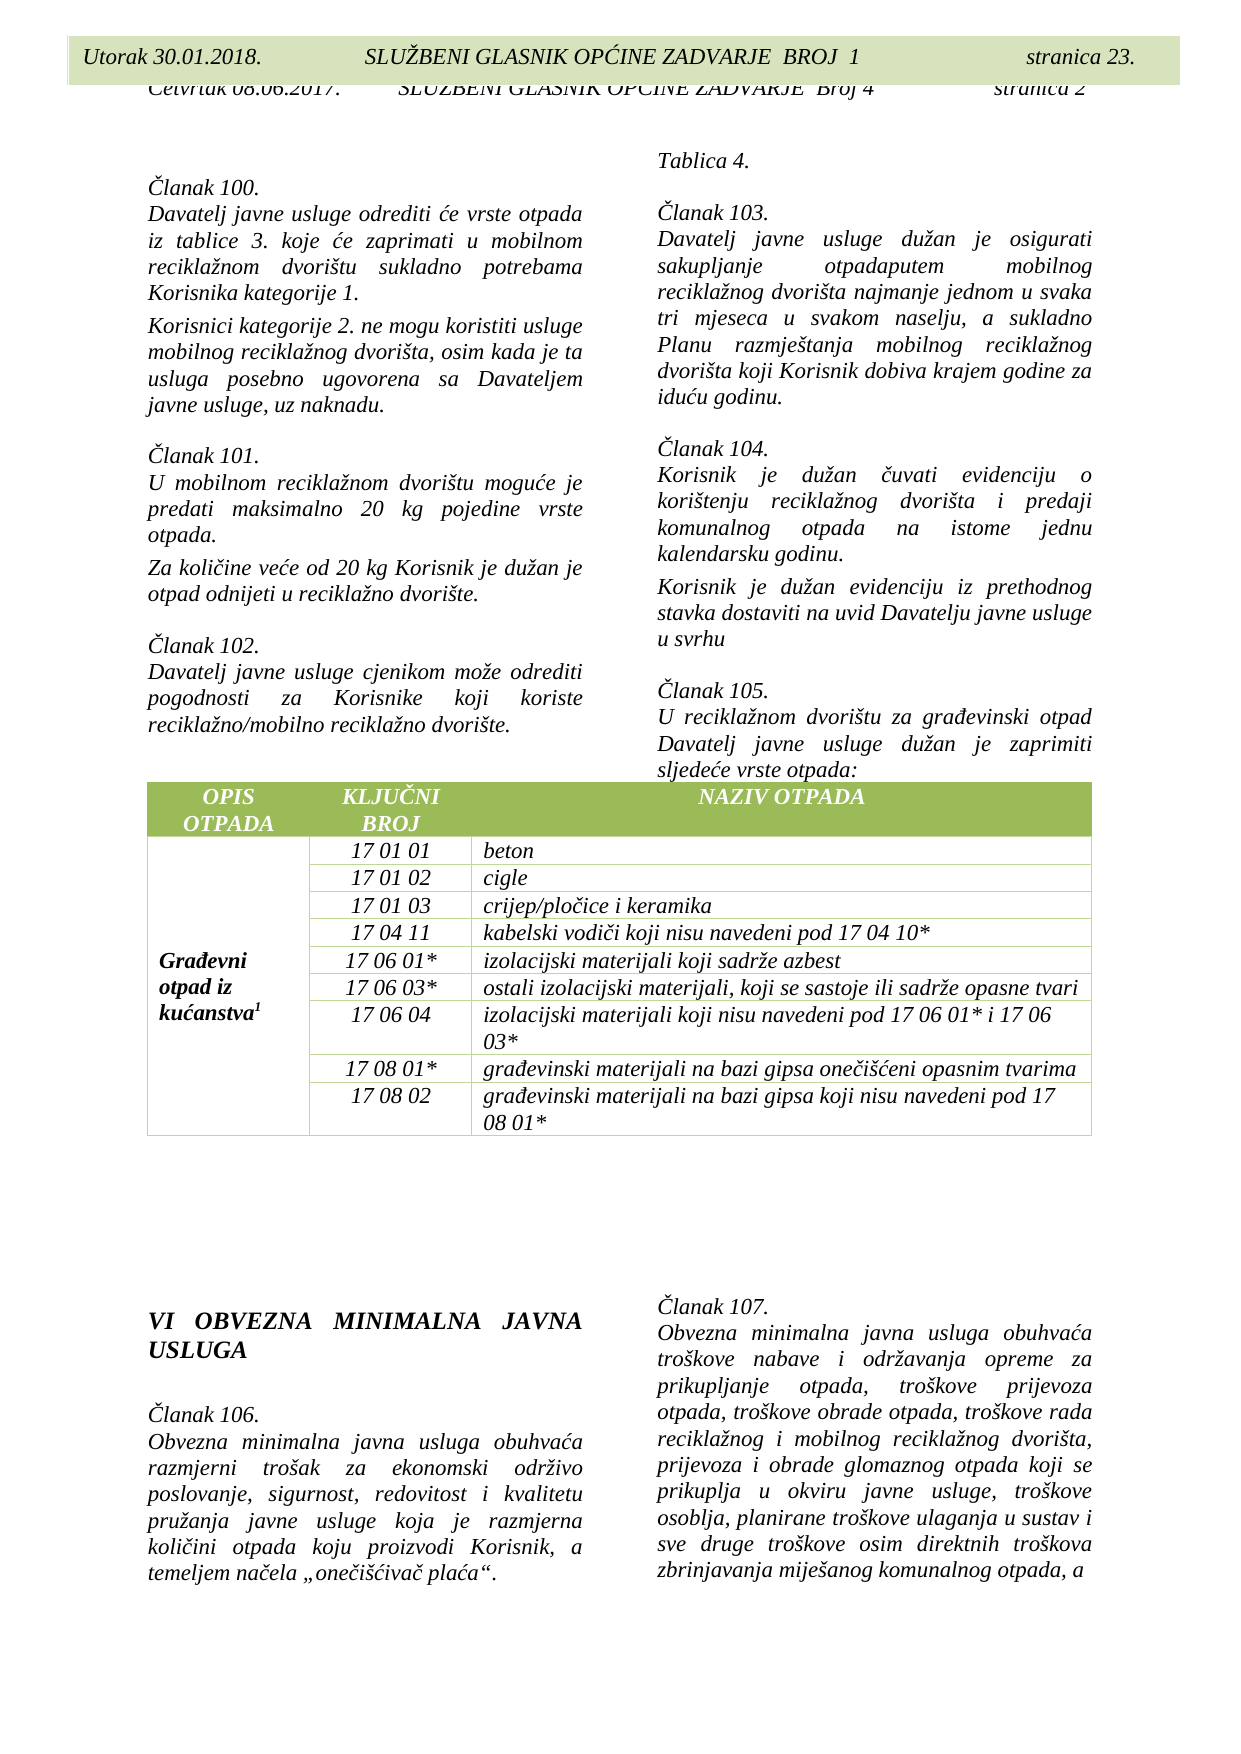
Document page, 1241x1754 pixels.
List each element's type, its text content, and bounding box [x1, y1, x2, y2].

table_header KLJUČNI BROJ [310, 783, 471, 836]
text VI OBVEZNA MINIMALNA JAVNA USLUGA [148, 1306, 583, 1364]
table_cell cigle [472, 865, 1091, 891]
table_cell Građevni otpad iz kućanstva1 [148, 837, 309, 1135]
text Tablica 4. [657, 148, 1093, 174]
table_cell crijep/pločice i keramika [472, 892, 1091, 918]
table_cell 17 06 01* [310, 947, 471, 973]
table_cell 17 01 03 [310, 892, 471, 918]
table_cell 17 04 11 [310, 919, 471, 946]
text Obvezna minimalna javna usluga obuhvaća troškove nabave i održavanja opreme za prikupljanje otpada, troškove prijevoza otpada, troškove obrade otpada, troškove rada reciklažnog i mobilnog reciklažnog dvorišta, prijevoza i obrade glomaznog otpada koji se prikuplja u okviru javne usluge, troškove osoblja, planirane troškove ulaganja u sustav i sve druge troškove osim direktnih troškova zbrinjavanja miješanog komunalnog otpada, a [657, 1319, 1093, 1583]
text Članak 104. [657, 435, 1093, 461]
table_cell 17 08 01* [310, 1055, 471, 1082]
table_header NAZIV OTPADA [472, 783, 1091, 836]
text Za količine veće od 20 kg Korisnik je dužan je otpad odnijeti u reciklažno dvorište. [148, 554, 583, 607]
table_header OPIS OTPADA [148, 783, 309, 836]
table_cell 17 06 03* [310, 974, 471, 1000]
text U reciklažnom dvorištu za građevinski otpad Davatelj javne usluge dužan je zaprimiti sljedeće vrste otpada: [657, 703, 1093, 782]
table_cell 17 06 04 [310, 1001, 471, 1054]
table_cell 17 01 02 [310, 865, 471, 891]
table_cell građevinski materijali na bazi gipsa onečišćeni opasnim tvarima [472, 1055, 1091, 1082]
text Članak 107. [657, 1293, 1093, 1319]
table_cell građevinski materijali na bazi gipsa koji nisu navedeni pod 17 08 01* [472, 1083, 1091, 1135]
text Korisnik je dužan čuvati evidenciju o korištenju reciklažnog dvorišta i predaji komunalnog otpada na istome jednu kalendarsku godinu. [657, 461, 1093, 567]
text Članak 102. [148, 632, 583, 658]
text Članak 100. [148, 174, 583, 200]
text Obvezna minimalna javna usluga obuhvaća razmjerni trošak za ekonomski održivo poslovanje, sigurnost, redovitost i kvalitetu pružanja javne usluge koja je razmjerna količini otpada koju proizvodi Korisnik, a temeljem načela „onečišćivač plaća“. [148, 1428, 583, 1586]
table_cell ostali izolacijski materijali, koji se sastoje ili sadrže opasne tvari [472, 974, 1091, 1000]
table_cell izolacijski materijali koji sadrže azbest [472, 947, 1091, 973]
table_cell beton [472, 837, 1091, 863]
text Članak 101. [148, 442, 583, 469]
text Korisnici kategorije 2. ne mogu koristiti usluge mobilnog reciklažnog dvorišta, osim kada je ta usluga posebno ugovorena sa Davateljem javne usluge, uz naknadu. [148, 312, 583, 417]
text U mobilnom reciklažnom dvorištu moguće je predati maksimalno 20 kg pojedine vrste otpada. [148, 469, 583, 548]
text Članak 105. [657, 677, 1093, 703]
text Davatelj javne usluge cjenikom može odrediti pogodnosti za Korisnike koji koriste reciklažno/mobilno reciklažno dvorište. [148, 658, 583, 737]
text Članak 103. [657, 199, 1093, 225]
table_cell kabelski vodiči koji nisu navedeni pod 17 04 10* [472, 919, 1091, 946]
text Davatelj javne usluge dužan je osigurati sakupljanje otpadaputem mobilnog reciklažnog dvorišta najmanje jednom u svaka tri mjeseca u svakom naselju, a sukladno Planu razmještanja mobilnog reciklažnog dvorišta koji Korisnik dobiva krajem godine za iduću godinu. [657, 225, 1093, 410]
table_cell izolacijski materijali koji nisu navedeni pod 17 06 01* i 17 06 03* [472, 1001, 1091, 1054]
text Korisnik je dužan evidenciju iz prethodnog stavka dostaviti na uvid Davatelju javne usluge u svrhu [657, 573, 1093, 652]
text Članak 106. [148, 1401, 583, 1428]
table_cell 17 01 01 [310, 837, 471, 863]
table_cell 17 08 02 [310, 1083, 471, 1135]
text Davatelj javne usluge odrediti će vrste otpada iz tablice 3. koje će zaprimati u mobilnom reciklažnom dvorištu sukladno potrebama Korisnika kategorije 1. [148, 200, 583, 306]
